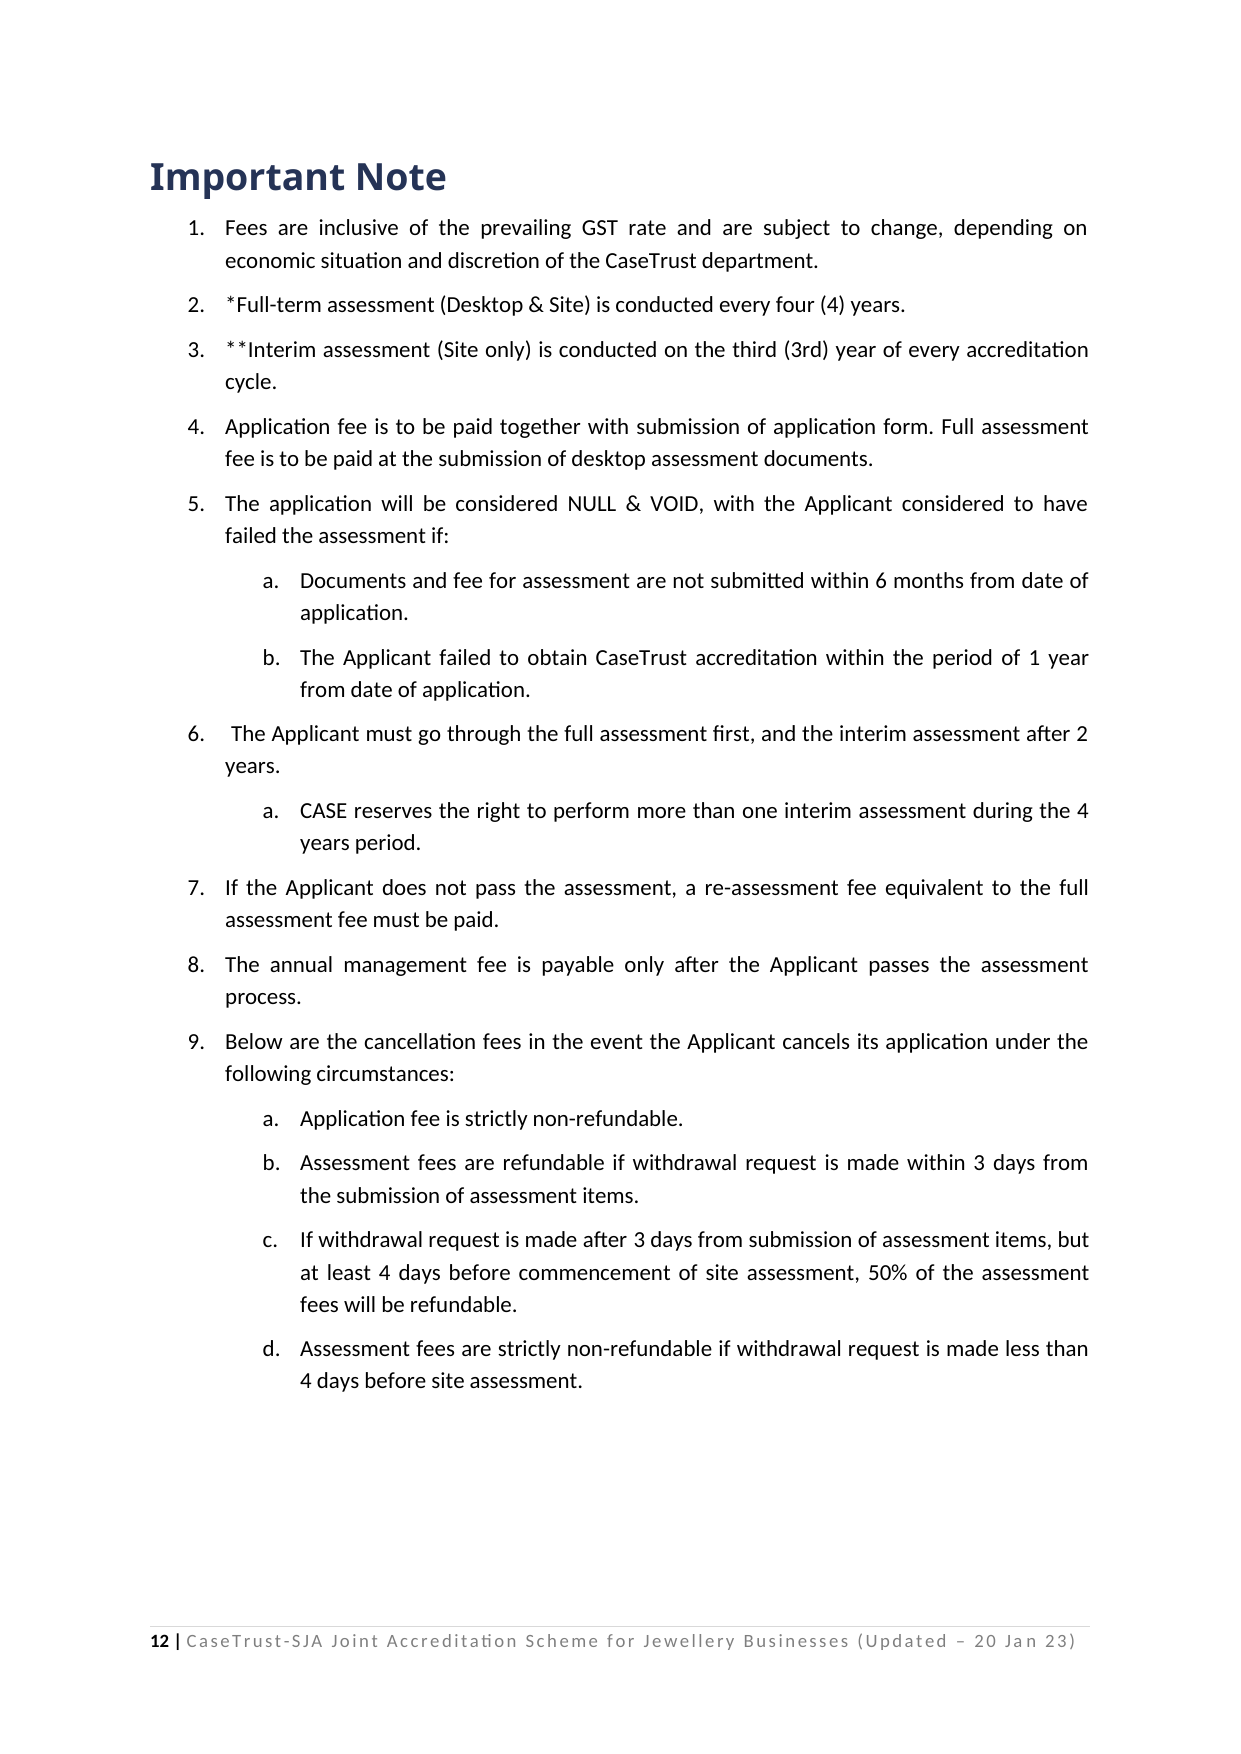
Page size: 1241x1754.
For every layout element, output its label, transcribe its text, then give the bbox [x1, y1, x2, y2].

list Below are the cancellation fees in the event the Applicant cancels its application under the following circumstances: [187, 1027, 1090, 1087]
list The annual management fee is payable only after the Applicant passes the assessment process. [187, 950, 1090, 1010]
list Fees are inclusive of the prevailing GST rate and are subject to change, depending on economic situation and discretion of the CaseTrust department. [187, 213, 1090, 274]
list CASE reserves the right to perform more than one interim assessment during the 4 years period. [262, 796, 1090, 857]
list The application will be considered NULL & VOID, with the Applicant considered to have failed the assessment if: [187, 489, 1090, 549]
list Assessment fees are strictly non-refundable if withdrawal request is made less than 4 days before site assessment. [262, 1334, 1090, 1395]
list If the Applicant does not pass the assessment, a re-assessment fee equivalent to the full assessment fee must be paid. [187, 873, 1090, 933]
list If withdrawal request is made after 3 days from submission of assessment items, but at least 4 days before commencement of site assessment, 50% of the assessment fees will be refundable. [262, 1225, 1090, 1318]
list Assessment fees are refundable if withdrawal request is made within 3 days from the submission of assessment items. [262, 1148, 1090, 1209]
list The Applicant must go through the full assessment first, and the interim assessment after 2 years. [187, 719, 1090, 780]
list Application fee is strictly non-refundable. [262, 1104, 1090, 1132]
list Documents and fee for assessment are not submitted within 6 months from date of application. [262, 566, 1090, 626]
list *Full-term assessment (Desktop & Site) is conducted every four (4) years. [187, 290, 1090, 318]
list Application fee is to be paid together with submission of application form. Full assessment fee is to be paid at the submission of desktop assessment documents. [187, 412, 1090, 472]
list The Applicant failed to obtain CaseTrust accreditation within the period of 1 year from date of application. [262, 643, 1090, 703]
subtitle Important Note [150, 150, 1090, 201]
list **Interim assessment (Site only) is conducted on the third (3rd) year of every accreditation cycle. [187, 335, 1090, 395]
